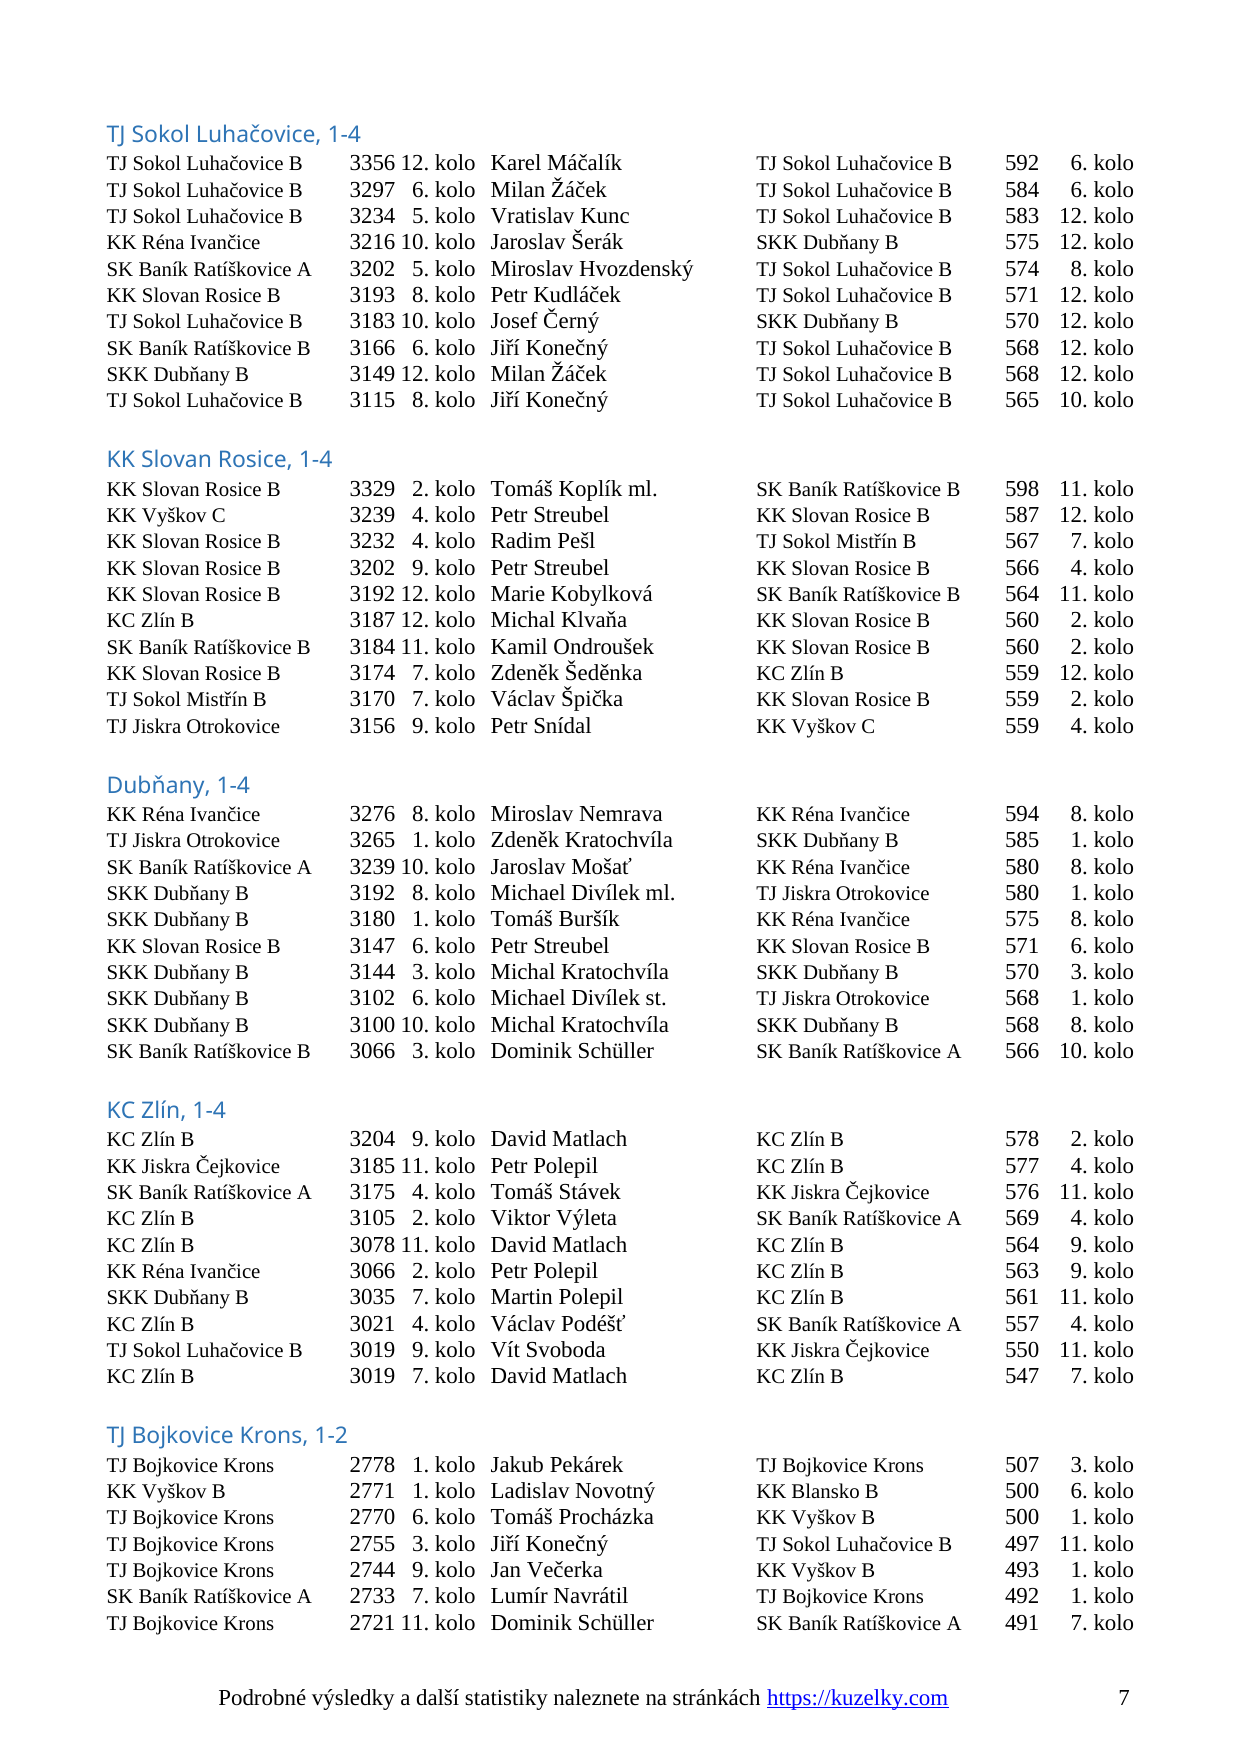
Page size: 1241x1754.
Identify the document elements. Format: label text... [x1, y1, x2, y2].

text KK Slovan Rosice B 3202 9. kolo Petr Streubel KK Slovan Rosice B 566 4. kolo [106, 554, 1134, 580]
text KK Réna Ivančice 3066 2. kolo Petr Polepil KC Zlín B 563 9. kolo [106, 1257, 1134, 1283]
text KC Zlín B 3078 11. kolo David Matlach KC Zlín B 564 9. kolo [106, 1231, 1134, 1257]
text KK Slovan Rosice B 3329 2. kolo Tomáš Koplík ml. SK Baník Ratíškovice B 598 11. kolo [106, 475, 1134, 501]
text KK Réna Ivančice 3216 10. kolo Jaroslav Šerák SKK Dubňany B 575 12. kolo [106, 228, 1134, 255]
text KC Zlín B 3105 2. kolo Viktor Výleta SK Baník Ratíškovice A 569 4. kolo [106, 1204, 1134, 1231]
text TJ Bojkovice Krons 2770 6. kolo Tomáš Procházka KK Vyškov B 500 1. kolo [106, 1503, 1134, 1530]
text KC Zlín B 3019 7. kolo David Matlach KC Zlín B 547 7. kolo [106, 1362, 1134, 1389]
subtitle TJ Sokol Luhačovice, 1-4 [106, 118, 1134, 149]
text TJ Sokol Luhačovice B 3356 12. kolo Karel Máčalík TJ Sokol Luhačovice B 592 6. kolo [106, 149, 1134, 176]
text TJ Sokol Luhačovice B 3297 6. kolo Milan Žáček TJ Sokol Luhačovice B 584 6. kolo [106, 176, 1134, 202]
text SK Baník Ratíškovice A 3202 5. kolo Miroslav Hvozdenský TJ Sokol Luhačovice B 574 8. kolo [106, 255, 1134, 281]
text SK Baník Ratíškovice A 3239 10. kolo Jaroslav Mošať KK Réna Ivančice 580 8. kolo [106, 853, 1134, 879]
text TJ Sokol Mistřín B 3170 7. kolo Václav Špička KK Slovan Rosice B 559 2. kolo [106, 686, 1134, 712]
text SKK Dubňany B 3149 12. kolo Milan Žáček TJ Sokol Luhačovice B 568 12. kolo [106, 360, 1134, 387]
text KK Slovan Rosice B 3232 4. kolo Radim Pešl TJ Sokol Mistřín B 567 7. kolo [106, 527, 1134, 554]
text SKK Dubňany B 3180 1. kolo Tomáš Buršík KK Réna Ivančice 575 8. kolo [106, 905, 1134, 932]
text SK Baník Ratíškovice A 2733 7. kolo Lumír Navrátil TJ Bojkovice Krons 492 1. kolo [106, 1582, 1134, 1609]
subtitle Dubňany, 1-4 [106, 769, 1134, 800]
text TJ Bojkovice Krons 2721 11. kolo Dominik Schüller SK Baník Ratíškovice A 491 7. kolo [106, 1609, 1134, 1635]
text TJ Sokol Luhačovice B 3115 8. kolo Jiří Konečný TJ Sokol Luhačovice B 565 10. kolo [106, 387, 1134, 413]
text KK Vyškov C 3239 4. kolo Petr Streubel KK Slovan Rosice B 587 12. kolo [106, 501, 1134, 527]
text KK Slovan Rosice B 3193 8. kolo Petr Kudláček TJ Sokol Luhačovice B 571 12. kolo [106, 281, 1134, 307]
text SK Baník Ratíškovice B 3166 6. kolo Jiří Konečný TJ Sokol Luhačovice B 568 12. kolo [106, 334, 1134, 360]
text SKK Dubňany B 3035 7. kolo Martin Polepil KC Zlín B 561 11. kolo [106, 1283, 1134, 1310]
text KC Zlín B 3204 9. kolo David Matlach KC Zlín B 578 2. kolo [106, 1125, 1134, 1152]
text SK Baník Ratíškovice B 3184 11. kolo Kamil Ondroušek KK Slovan Rosice B 560 2. kolo [106, 633, 1134, 659]
subtitle TJ Bojkovice Krons, 1-2 [106, 1419, 1134, 1451]
text SK Baník Ratíškovice A 3175 4. kolo Tomáš Stávek KK Jiskra Čejkovice 576 11. kolo [106, 1178, 1134, 1204]
text KK Slovan Rosice B 3192 12. kolo Marie Kobylková SK Baník Ratíškovice B 564 11. kolo [106, 580, 1134, 606]
text KK Jiskra Čejkovice 3185 11. kolo Petr Polepil KC Zlín B 577 4. kolo [106, 1152, 1134, 1178]
text SK Baník Ratíškovice B 3066 3. kolo Dominik Schüller SK Baník Ratíškovice A 566 10. kolo [106, 1037, 1134, 1063]
text KC Zlín B 3187 12. kolo Michal Klvaňa KK Slovan Rosice B 560 2. kolo [106, 606, 1134, 633]
text TJ Bojkovice Krons 2755 3. kolo Jiří Konečný TJ Sokol Luhačovice B 497 11. kolo [106, 1530, 1134, 1556]
text KK Réna Ivančice 3276 8. kolo Miroslav Nemrava KK Réna Ivančice 594 8. kolo [106, 800, 1134, 826]
text TJ Sokol Luhačovice B 3019 9. kolo Vít Svoboda KK Jiskra Čejkovice 550 11. kolo [106, 1336, 1134, 1362]
text SKK Dubňany B 3192 8. kolo Michael Divílek ml. TJ Jiskra Otrokovice 580 1. kolo [106, 879, 1134, 905]
text TJ Jiskra Otrokovice 3156 9. kolo Petr Snídal KK Vyškov C 559 4. kolo [106, 712, 1134, 738]
text TJ Jiskra Otrokovice 3265 1. kolo Zdeněk Kratochvíla SKK Dubňany B 585 1. kolo [106, 826, 1134, 853]
text KC Zlín B 3021 4. kolo Václav Podéšť SK Baník Ratíškovice A 557 4. kolo [106, 1310, 1134, 1336]
subtitle KK Slovan Rosice, 1-4 [106, 443, 1134, 475]
text TJ Bojkovice Krons 2744 9. kolo Jan Večerka KK Vyškov B 493 1. kolo [106, 1556, 1134, 1582]
text TJ Sokol Luhačovice B 3183 10. kolo Josef Černý SKK Dubňany B 570 12. kolo [106, 307, 1134, 334]
text KK Vyškov B 2771 1. kolo Ladislav Novotný KK Blansko B 500 6. kolo [106, 1477, 1134, 1503]
subtitle KC Zlín, 1-4 [106, 1094, 1134, 1125]
text SKK Dubňany B 3100 10. kolo Michal Kratochvíla SKK Dubňany B 568 8. kolo [106, 1011, 1134, 1037]
text KK Slovan Rosice B 3147 6. kolo Petr Streubel KK Slovan Rosice B 571 6. kolo [106, 932, 1134, 958]
text KK Slovan Rosice B 3174 7. kolo Zdeněk Šeděnka KC Zlín B 559 12. kolo [106, 659, 1134, 686]
text TJ Sokol Luhačovice B 3234 5. kolo Vratislav Kunc TJ Sokol Luhačovice B 583 12. kolo [106, 202, 1134, 228]
text TJ Bojkovice Krons 2778 1. kolo Jakub Pekárek TJ Bojkovice Krons 507 3. kolo [106, 1451, 1134, 1477]
text SKK Dubňany B 3102 6. kolo Michael Divílek st. TJ Jiskra Otrokovice 568 1. kolo [106, 984, 1134, 1011]
text SKK Dubňany B 3144 3. kolo Michal Kratochvíla SKK Dubňany B 570 3. kolo [106, 958, 1134, 984]
